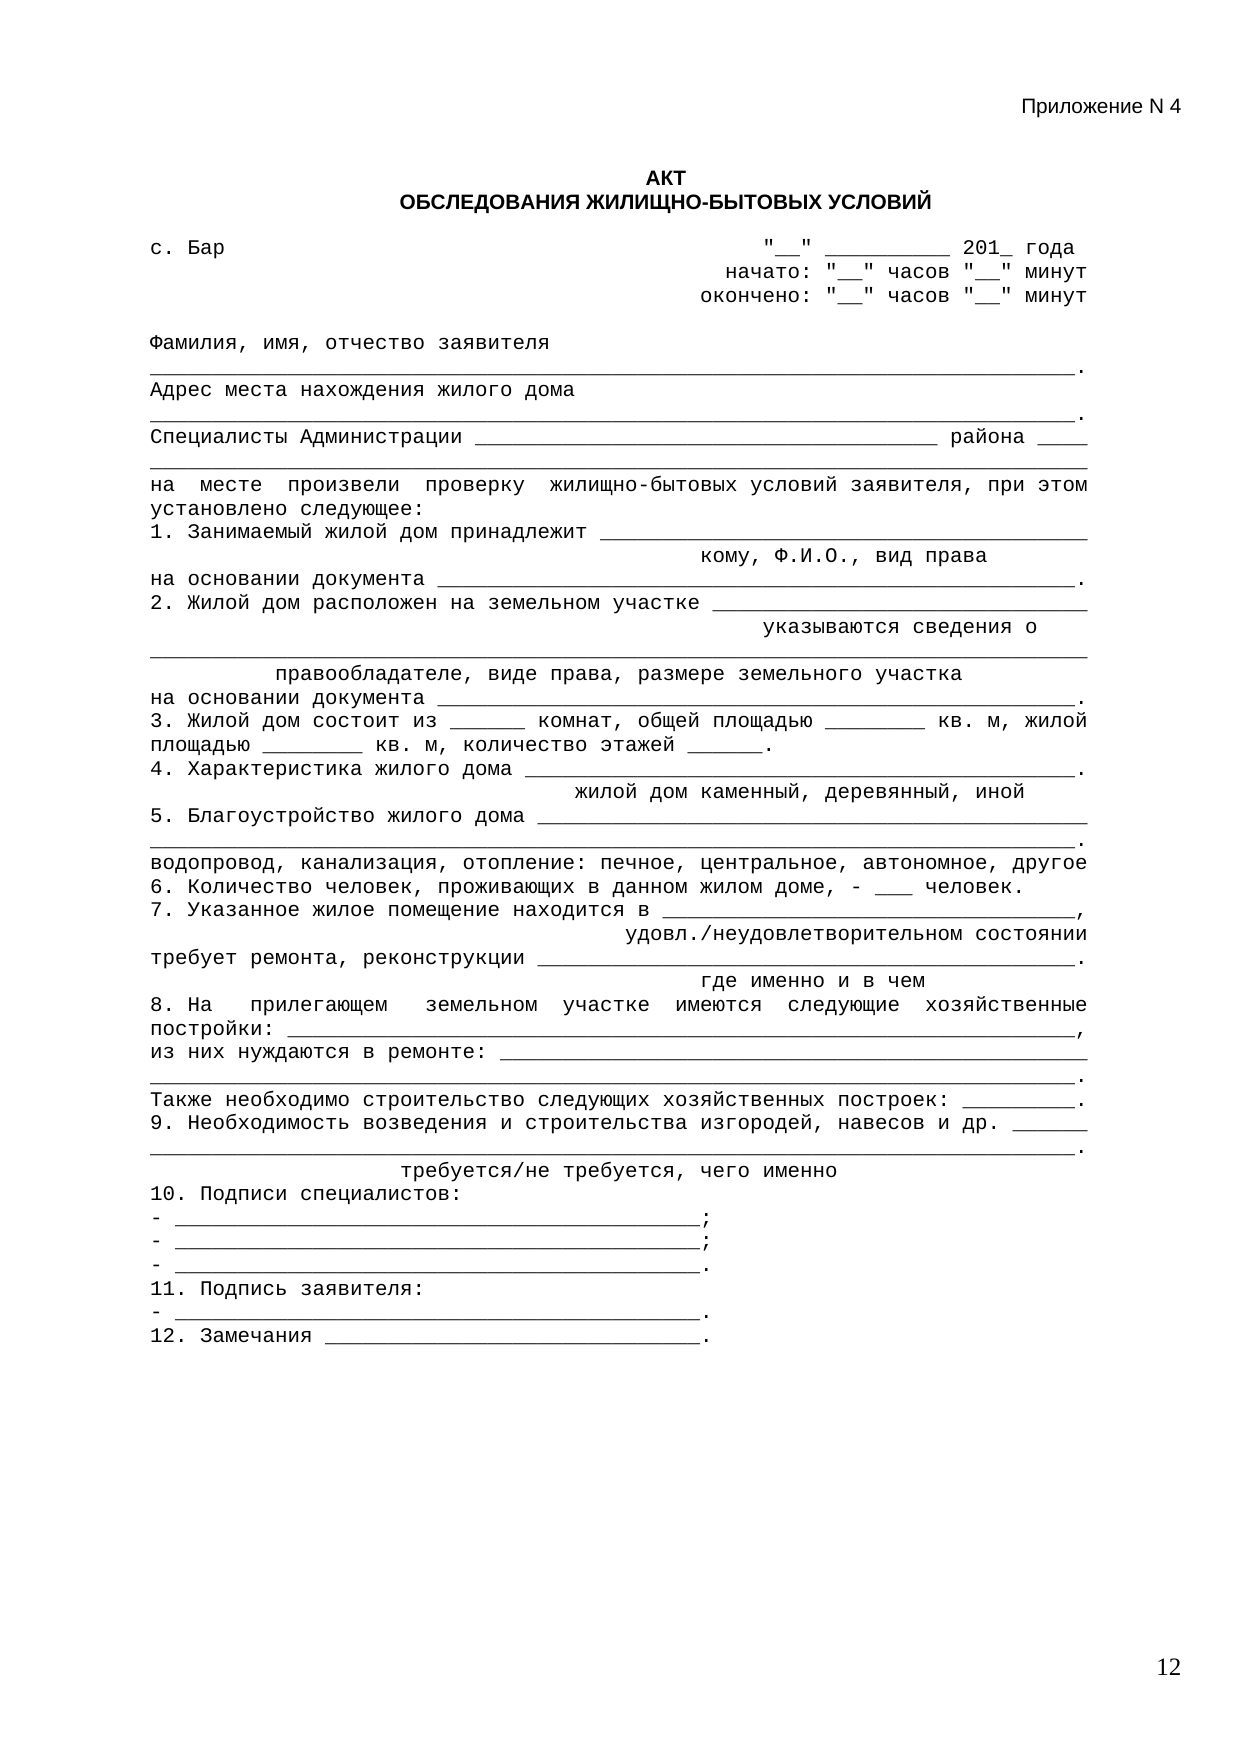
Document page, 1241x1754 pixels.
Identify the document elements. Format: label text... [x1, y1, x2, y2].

text жилой дом каменный, деревянный, иной [150, 781, 1181, 805]
text с. Бар "__" __________ 201_ года [150, 237, 1181, 261]
text 10. Подписи специалистов: [150, 1183, 1181, 1207]
text 5. Благоустройство жилого дома ____________________________________________ [150, 805, 1181, 828]
text окончено: "__" часов "__" минут [150, 285, 1181, 308]
text __________________________________________________________________________. [150, 403, 1181, 427]
text 9. Необходимость возведения и строительства изгородей, навесов и др. ______ [150, 1112, 1181, 1136]
text Приложение N 4 [150, 94, 1181, 118]
text на основании документа ___________________________________________________. [150, 687, 1181, 710]
text указываются сведения о [150, 616, 1181, 639]
text 11. Подпись заявителя: [150, 1278, 1181, 1301]
text 12. Замечания ______________________________. [150, 1325, 1181, 1349]
text 6. Количество человек, проживающих в данном жилом доме, - ___ человек. [150, 876, 1181, 899]
text 8. На прилегающем земельном участке имеются следующие хозяйственные [150, 994, 1181, 1018]
text из них нуждаются в ремонте: _______________________________________________ [150, 1041, 1181, 1065]
text __________________________________________________________________________. [150, 828, 1181, 852]
text 7. Указанное жилое помещение находится в _________________________________, [150, 899, 1181, 923]
text где именно и в чем [150, 970, 1181, 994]
text Фамилия, имя, отчество заявителя [150, 332, 1181, 356]
text требует ремонта, реконструкции ___________________________________________. [150, 947, 1181, 970]
text - __________________________________________. [150, 1301, 1181, 1325]
text площадью ________ кв. м, количество этажей ______. [150, 734, 1181, 758]
text установлено следующее: [150, 497, 1181, 521]
text ___________________________________________________________________________ [150, 639, 1181, 663]
text 2. Жилой дом расположен на земельном участке ______________________________ [150, 592, 1181, 616]
title АКТ [150, 166, 1181, 189]
text __________________________________________________________________________. [150, 356, 1181, 379]
text правообладателе, виде права, размере земельного участка [150, 663, 1181, 687]
text на месте произвели проверку жилищно-бытовых условий заявителя, при этом [150, 474, 1181, 497]
title ОБСЛЕДОВАНИЯ ЖИЛИЩНО-БЫТОВЫХ УСЛОВИЙ [150, 189, 1181, 213]
text Также необходимо строительство следующих хозяйственных построек: _________. [150, 1089, 1181, 1112]
text Специалисты Администрации _____________________________________ района ____ [150, 427, 1181, 450]
text требуется/не требуется, чего именно [150, 1159, 1181, 1183]
text __________________________________________________________________________. [150, 1136, 1181, 1159]
text 4. Характеристика жилого дома ____________________________________________. [150, 758, 1181, 781]
text 3. Жилой дом состоит из ______ комнат, общей площадью ________ кв. м, жилой [150, 710, 1181, 734]
text на основании документа ___________________________________________________. [150, 568, 1181, 592]
text Адрес места нахождения жилого дома [150, 379, 1181, 403]
text - __________________________________________; [150, 1207, 1181, 1231]
text водопровод, канализация, отопление: печное, центральное, автономное, другое [150, 852, 1181, 876]
text кому, Ф.И.О., вид права [150, 545, 1181, 568]
text 1. Занимаемый жилой дом принадлежит _______________________________________ [150, 521, 1181, 545]
text - __________________________________________; [150, 1231, 1181, 1254]
text постройки: _______________________________________________________________, [150, 1018, 1181, 1041]
text удовл./неудовлетворительном состоянии [150, 923, 1181, 947]
text - __________________________________________. [150, 1254, 1181, 1278]
text начато: "__" часов "__" минут [150, 261, 1181, 285]
text __________________________________________________________________________. [150, 1065, 1181, 1089]
text ___________________________________________________________________________ [150, 450, 1181, 474]
